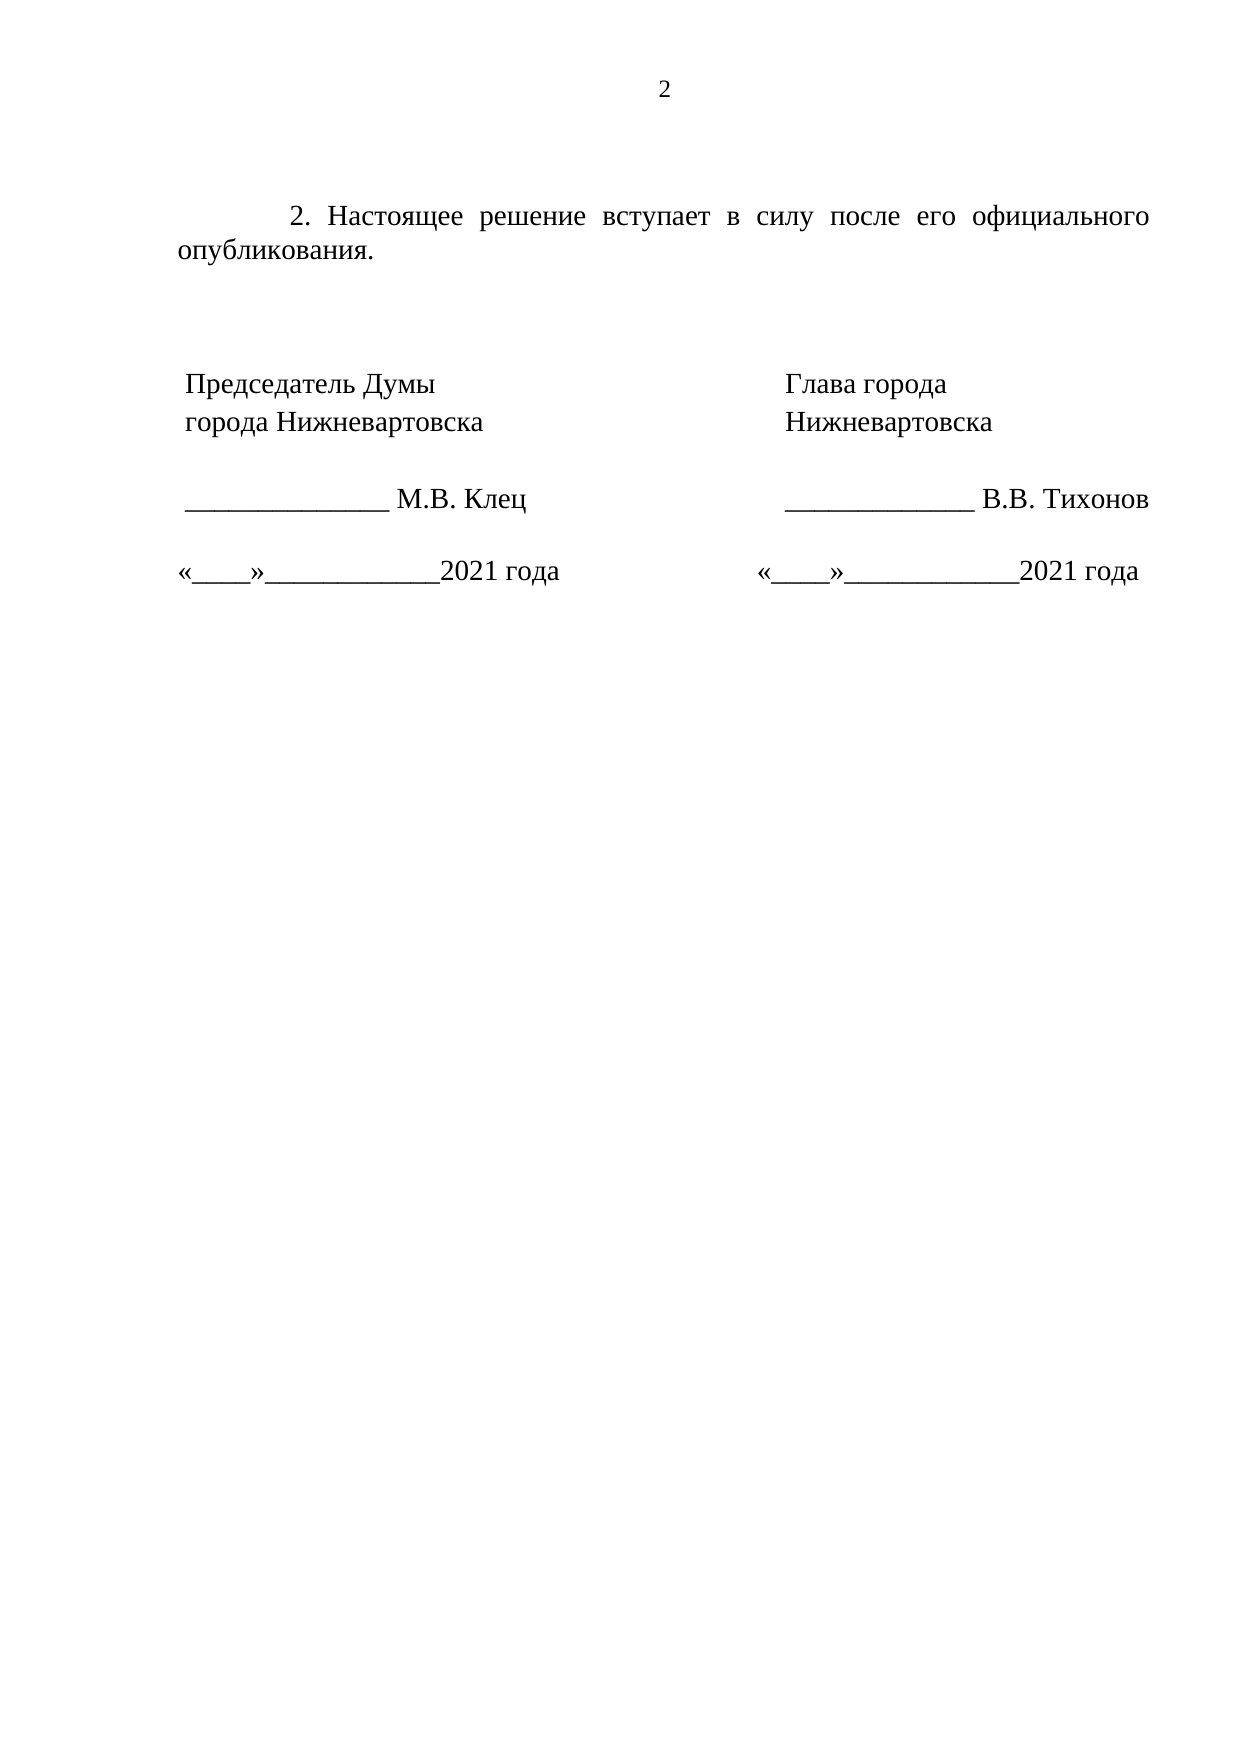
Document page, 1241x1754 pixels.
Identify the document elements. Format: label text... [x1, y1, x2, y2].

table_header Председатель Думы города Нижневартовска ______________ М.В. Клец [174, 366, 774, 553]
text «____»____________2021 года «____»____________2021 года [177, 553, 1152, 587]
table_header Глава города Нижневартовска _____________ В.В. Тихонов [774, 366, 1177, 553]
title 2. Настоящее решение вступает в силу после его официального опубликования. [177, 198, 1152, 265]
